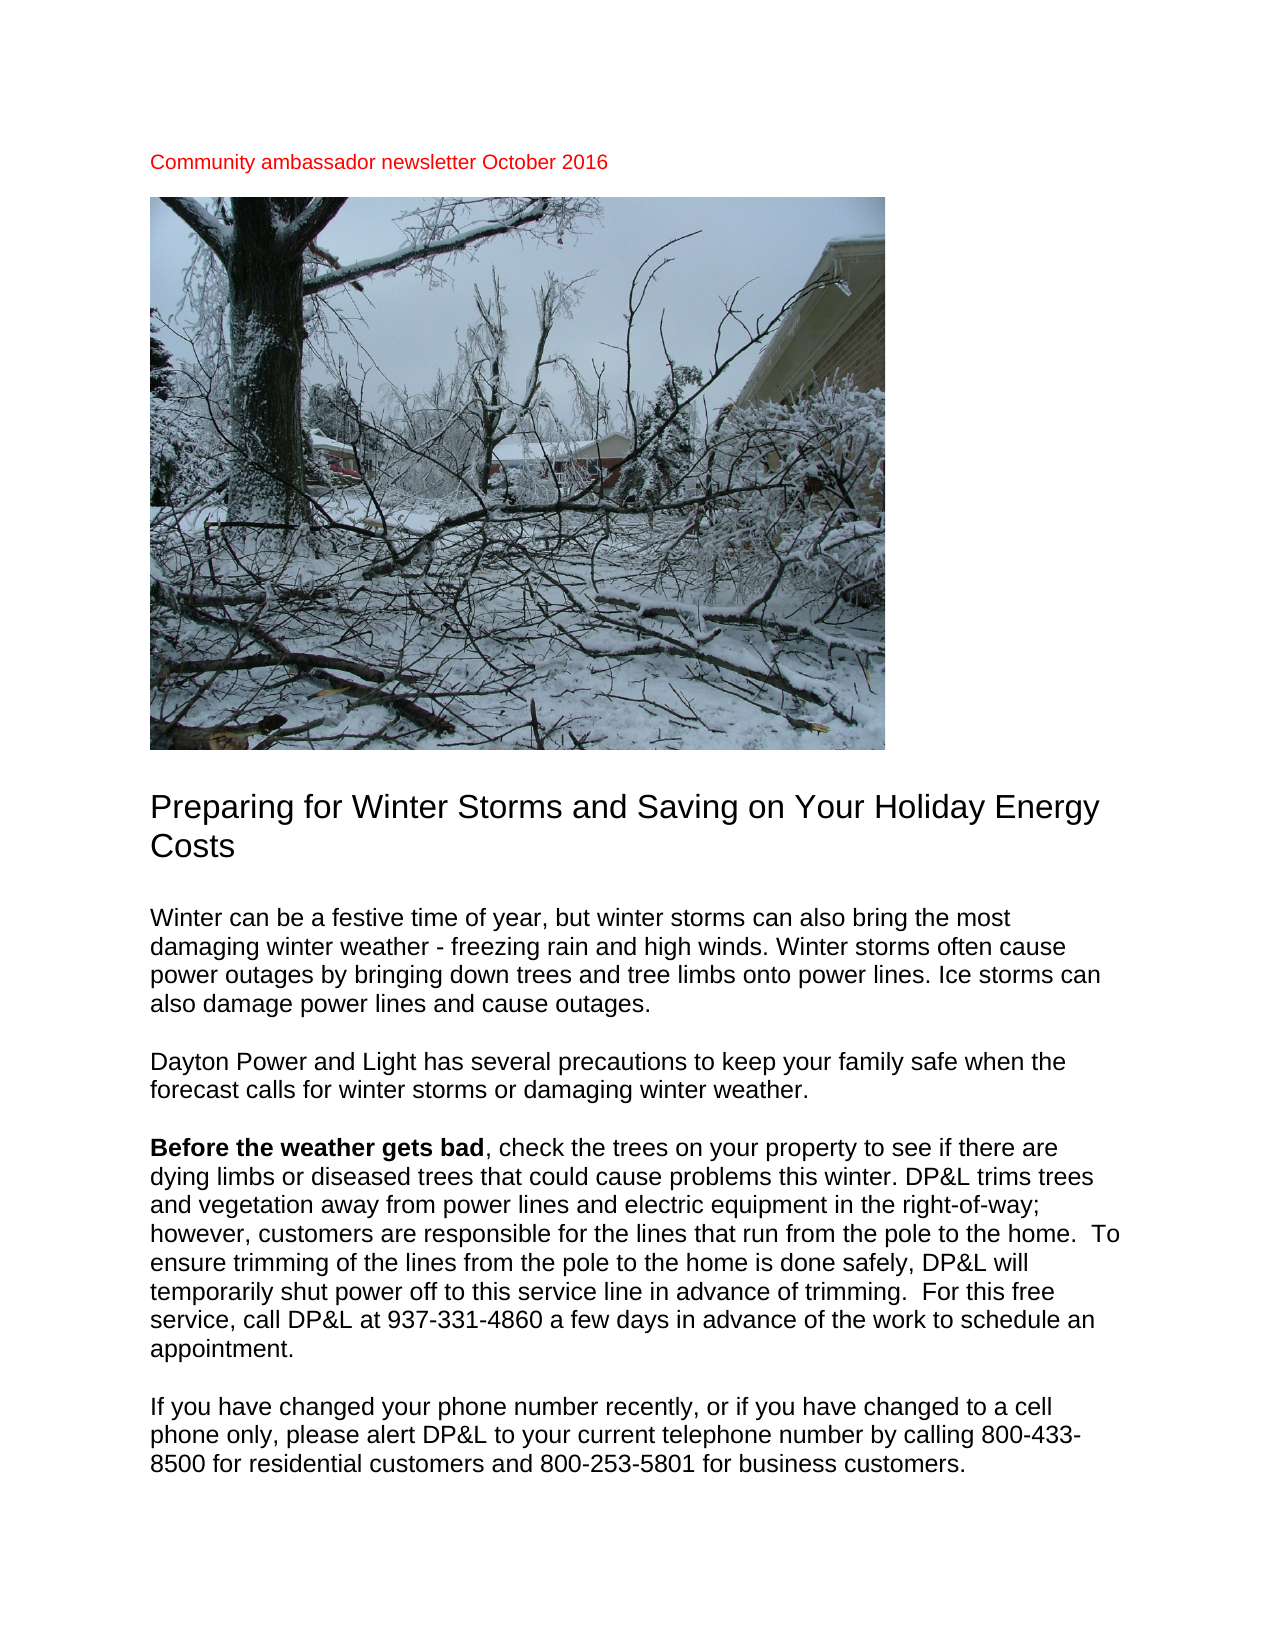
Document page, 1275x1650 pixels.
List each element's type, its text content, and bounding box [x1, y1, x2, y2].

text Preparing for Winter Storms and Saving on Your Holiday Energy Costs [150, 788, 1125, 864]
picture [150, 197, 886, 750]
text Winter can be a festive time of year, but winter storms can also bring the most damaging winter weather - freezing rain and high winds. Winter storms often cause power outages by bringing down trees and tree limbs onto power lines. Ice storms can also damage power lines and cause outages. [150, 903, 1125, 1018]
text Before the weather gets bad, check the trees on your property to see if there are dying limbs or diseased trees that could cause problems this winter. DP&L trims trees and vegetation away from power lines and electric equipment in the right-of-way; however, customers are responsible for the lines that run from the pole to the home. To ensure trimming of the lines from the pole to the home is done safely, DP&L will temporarily shut power off to this service line in advance of trimming. For this free service, call DP&L at 937-331-4860 a few days in advance of the work to schedule an appointment. [150, 1133, 1125, 1363]
text If you have changed your phone number recently, or if you have changed to a cell phone only, please alert DP&L to your current telephone number by calling 800-433-8500 for residential customers and 800-253-5801 for business customers. [150, 1392, 1125, 1478]
text Community ambassador newsletter October 2016 [150, 150, 1125, 174]
text Dayton Power and Light has several precautions to keep your family safe when the forecast calls for winter storms or damaging winter weather. [150, 1047, 1125, 1104]
